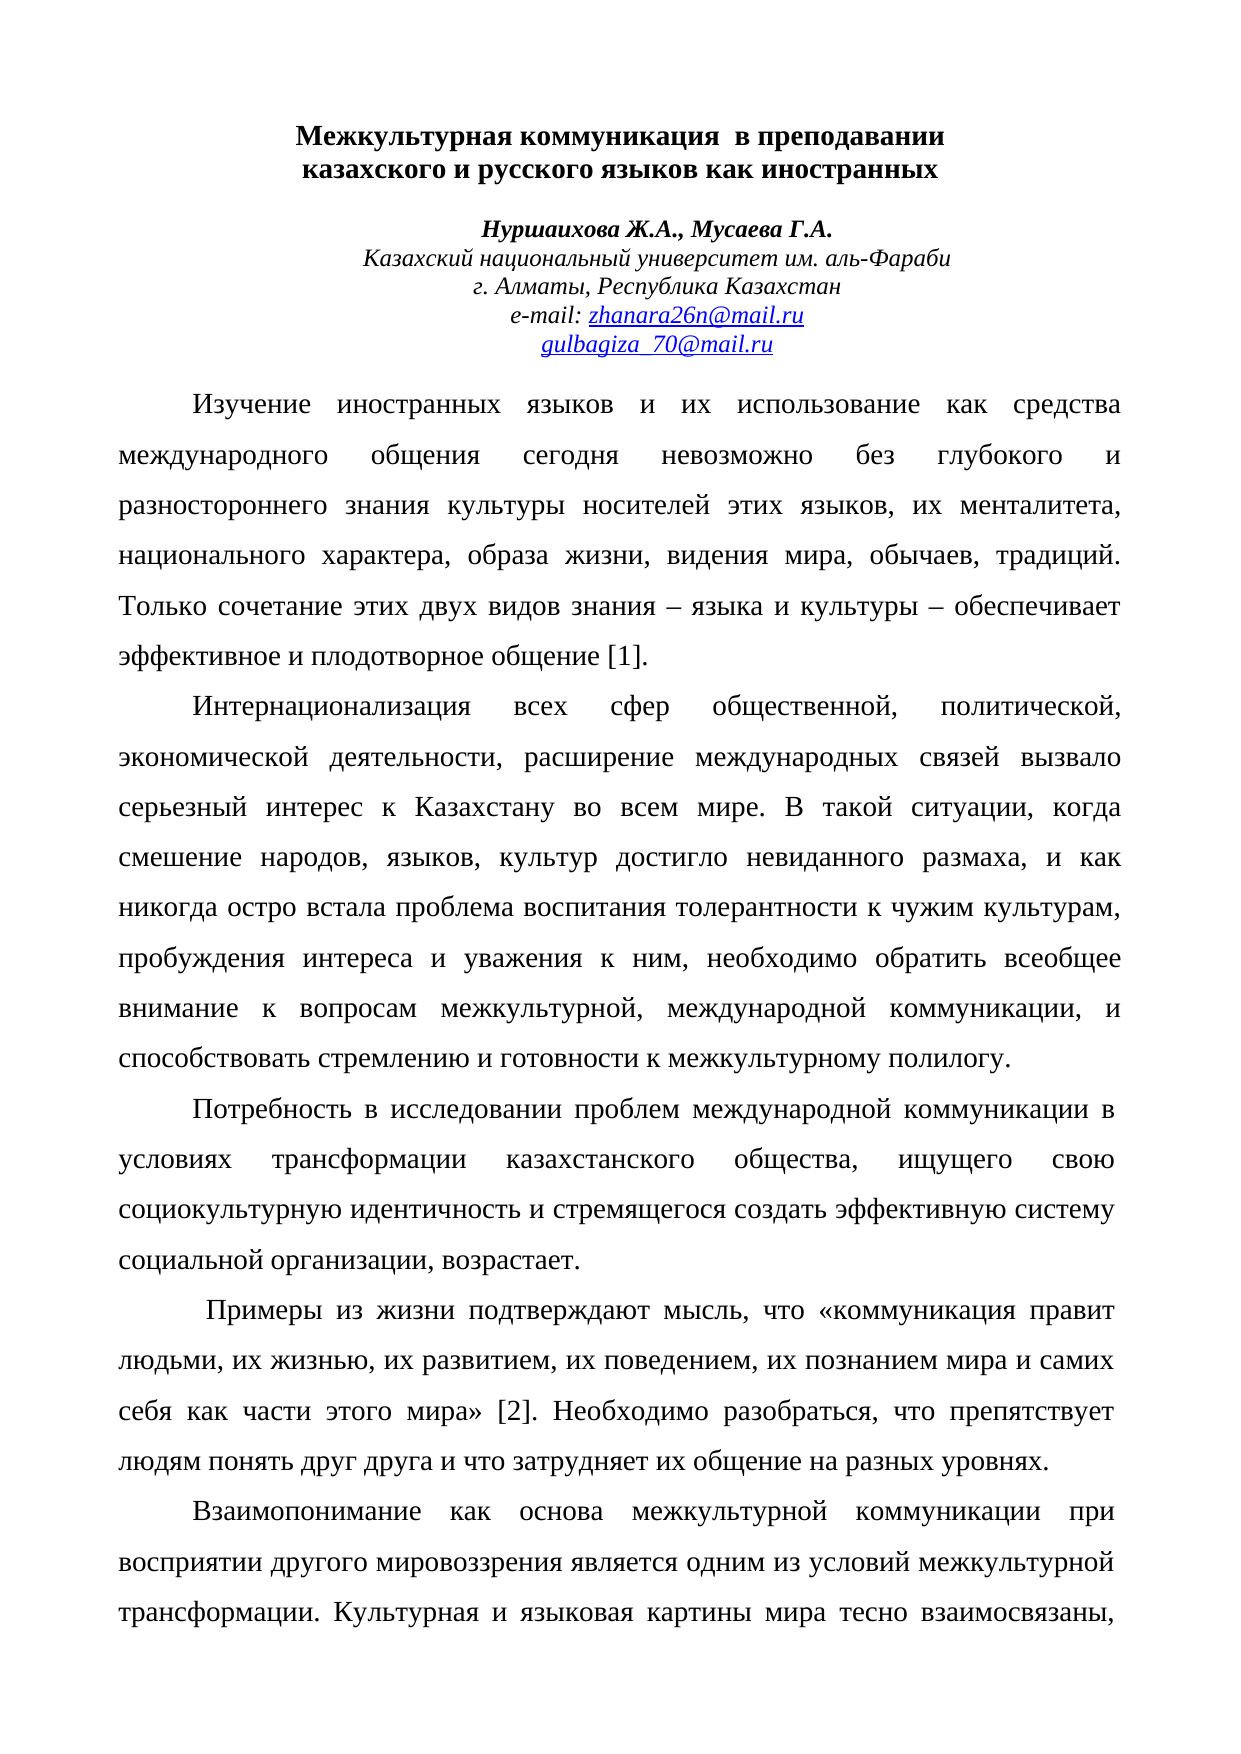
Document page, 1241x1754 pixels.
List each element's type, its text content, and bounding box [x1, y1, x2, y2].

text Нуршаихова Ж.А., Мусаева Г.А. [118, 214, 1122, 243]
text г. Алматы, Республика Казахстан [118, 271, 1122, 300]
text e-mail: zhanara26n@mail.ru [118, 300, 1122, 329]
text Интернационализация всех сфер общественной, политической, экономической деятельности, расширение международных связей вызвало серьезный интерес к Казахстану во всем мире. В такой ситуации, когда смешение народов, языков, культур достигло невиданного размаха, и как никогда остро встала проблема воспитания толерантности к чужим культурам, пробуждения интереса и уважения к ним, необходимо обратить всеобщее внимание к вопросам межкультурной, международной коммуникации, и способствовать стремлению и готовности к межкультурному полилогу. [118, 688, 1122, 1074]
text Казахский национальный университет им. аль-Фараби [118, 243, 1122, 271]
text Примеры из жизни подтверждают мысль, что «коммуникация правит людьми, их жизнью, их развитием, их поведением, их познанием мира и самих себя как части этого мира» [2]. Необходимо разобраться, что препятствует людям понять друг друга и что затрудняет их общение на разных уровнях. [118, 1292, 1116, 1477]
text Потребность в исследовании проблем международной коммуникации в условиях трансформации казахстанского общества, ищущего свою социокультурную идентичность и стремящегося создать эффективную систему социальной организации, возрастает. [118, 1091, 1116, 1275]
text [118, 1493, 1116, 1627]
text Межкультурная коммуникация в преподавании [118, 118, 1122, 152]
text gulbagiza_70@mail.ru [118, 329, 1122, 358]
text казахского и русского языков как иностранных [118, 152, 1122, 185]
text Изучение иностранных языков и их использование как средства международного общения сегодня невозможно без глубокого и разностороннего знания культуры носителей этих языков, их менталитета, национального характера, образа жизни, видения мира, обычаев, традиций. Только сочетание этих двух видов знания – языка и культуры – обеспечивает эффективное и плодотворное общение [1]. [118, 386, 1122, 672]
